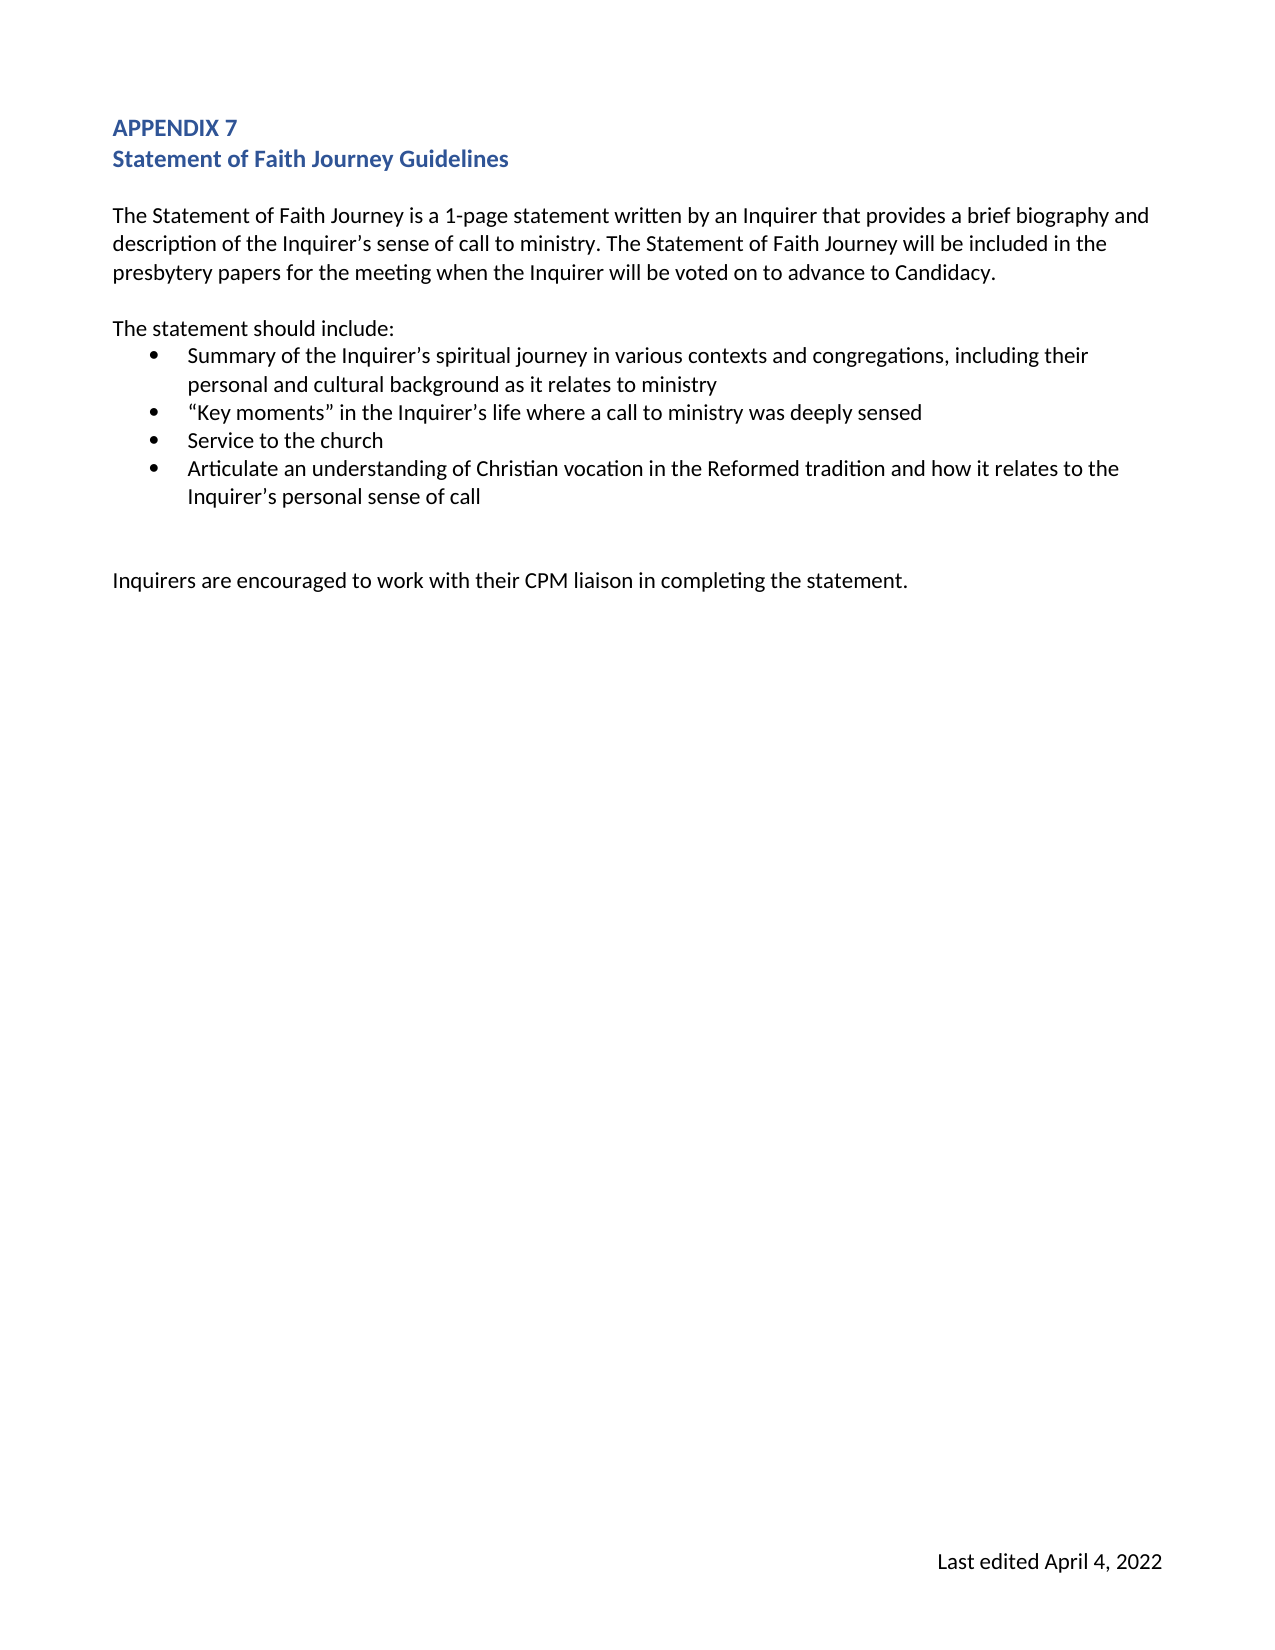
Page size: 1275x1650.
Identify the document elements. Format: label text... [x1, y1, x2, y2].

text APPENDIX 7 [112, 112, 1162, 143]
list Service to the church [150, 426, 1162, 454]
text The statement should include: [112, 314, 1162, 342]
list Articulate an understanding of Christian vocation in the Reformed tradition and how it relates to the Inquirer’s personal sense of call [150, 454, 1162, 510]
list “Key moments” in the Inquirer’s life where a call to ministry was deeply sensed [150, 398, 1162, 426]
text Statement of Faith Journey Guidelines [112, 143, 1162, 173]
text Inquirers are encouraged to work with their CPM liaison in completing the statement. [112, 566, 1162, 594]
text The Statement of Faith Journey is a 1-page statement written by an Inquirer that provides a brief biography and description of the Inquirer’s sense of call to ministry. The Statement of Faith Journey will be included in the presbytery papers for the meeting when the Inquirer will be voted on to advance to Candidacy. [112, 202, 1162, 286]
list Summary of the Inquirer’s spiritual journey in various contexts and congregations, including their personal and cultural background as it relates to ministry [150, 342, 1162, 398]
